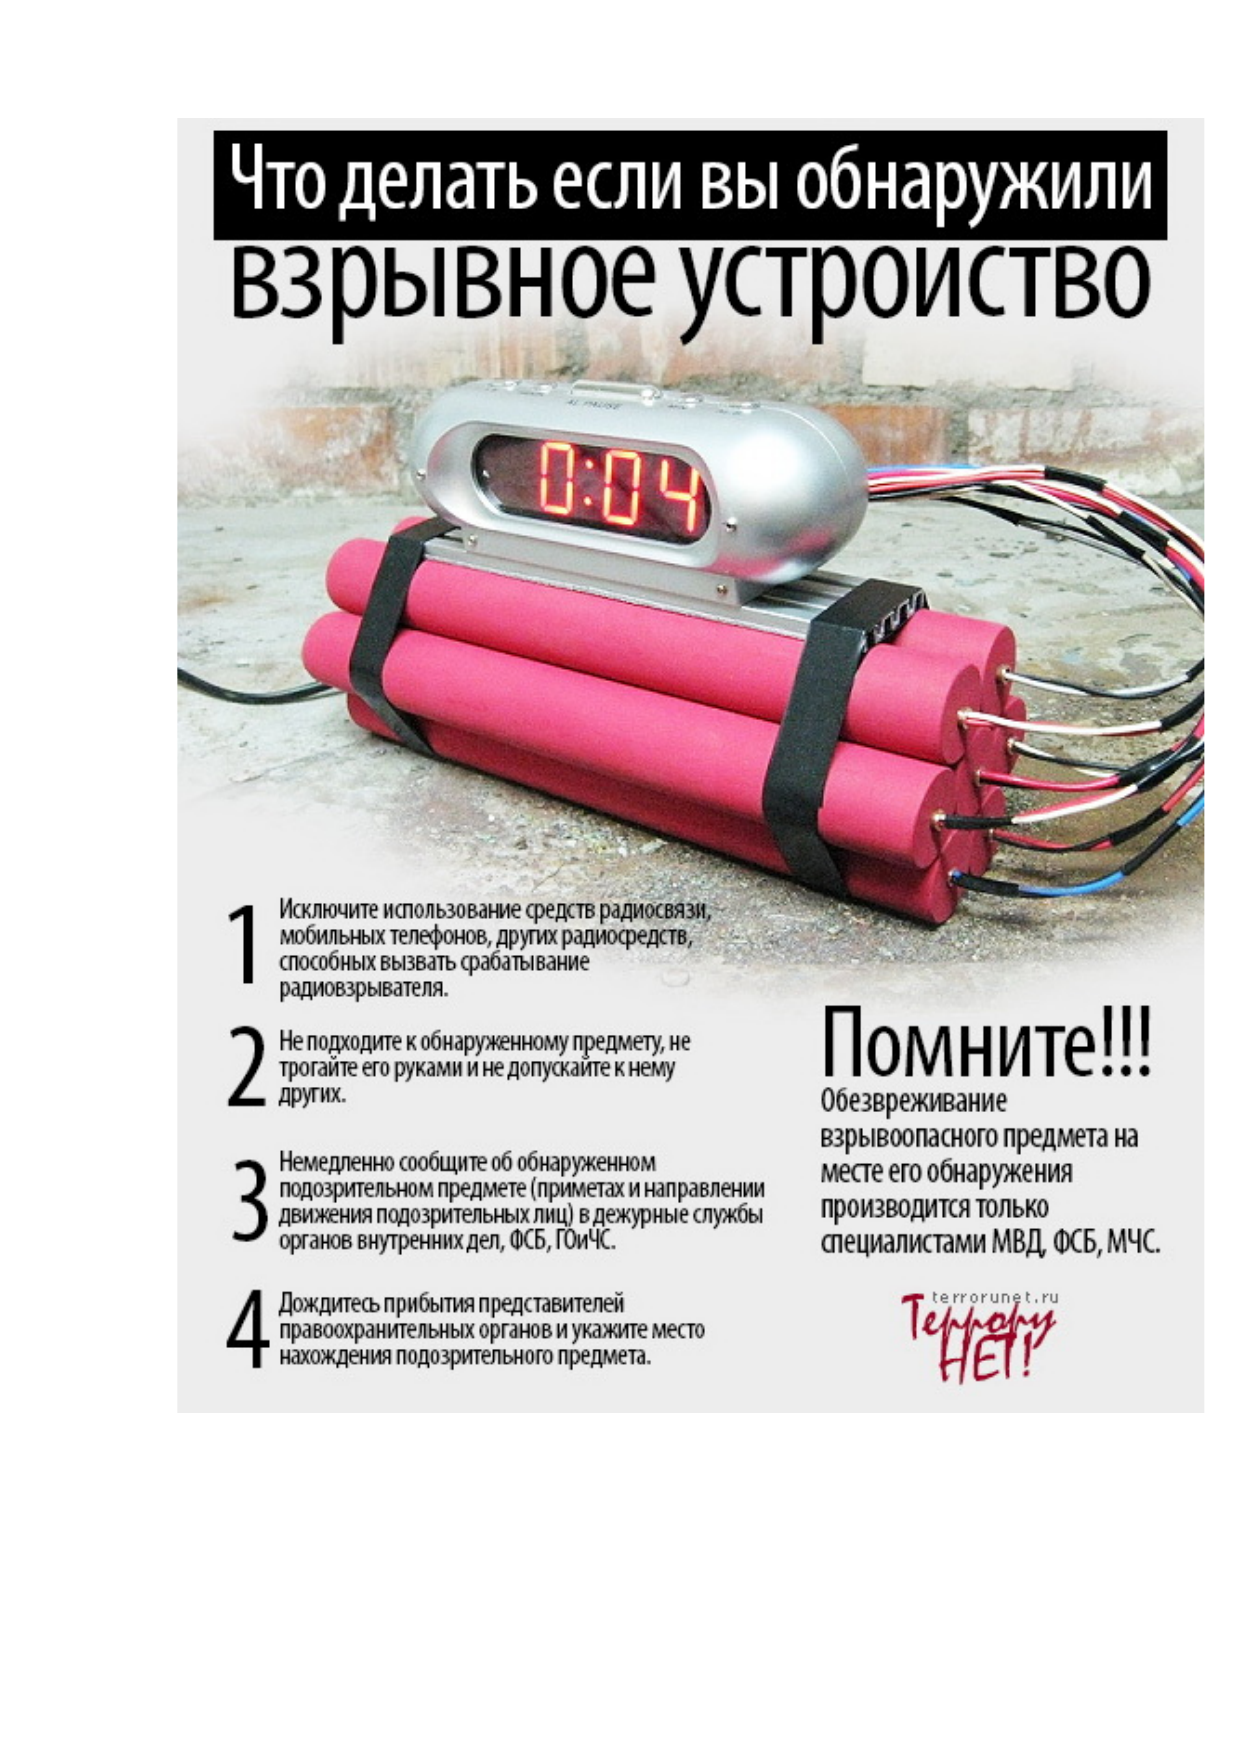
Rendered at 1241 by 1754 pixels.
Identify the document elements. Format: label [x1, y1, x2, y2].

picture [177, 118, 1205, 1413]
